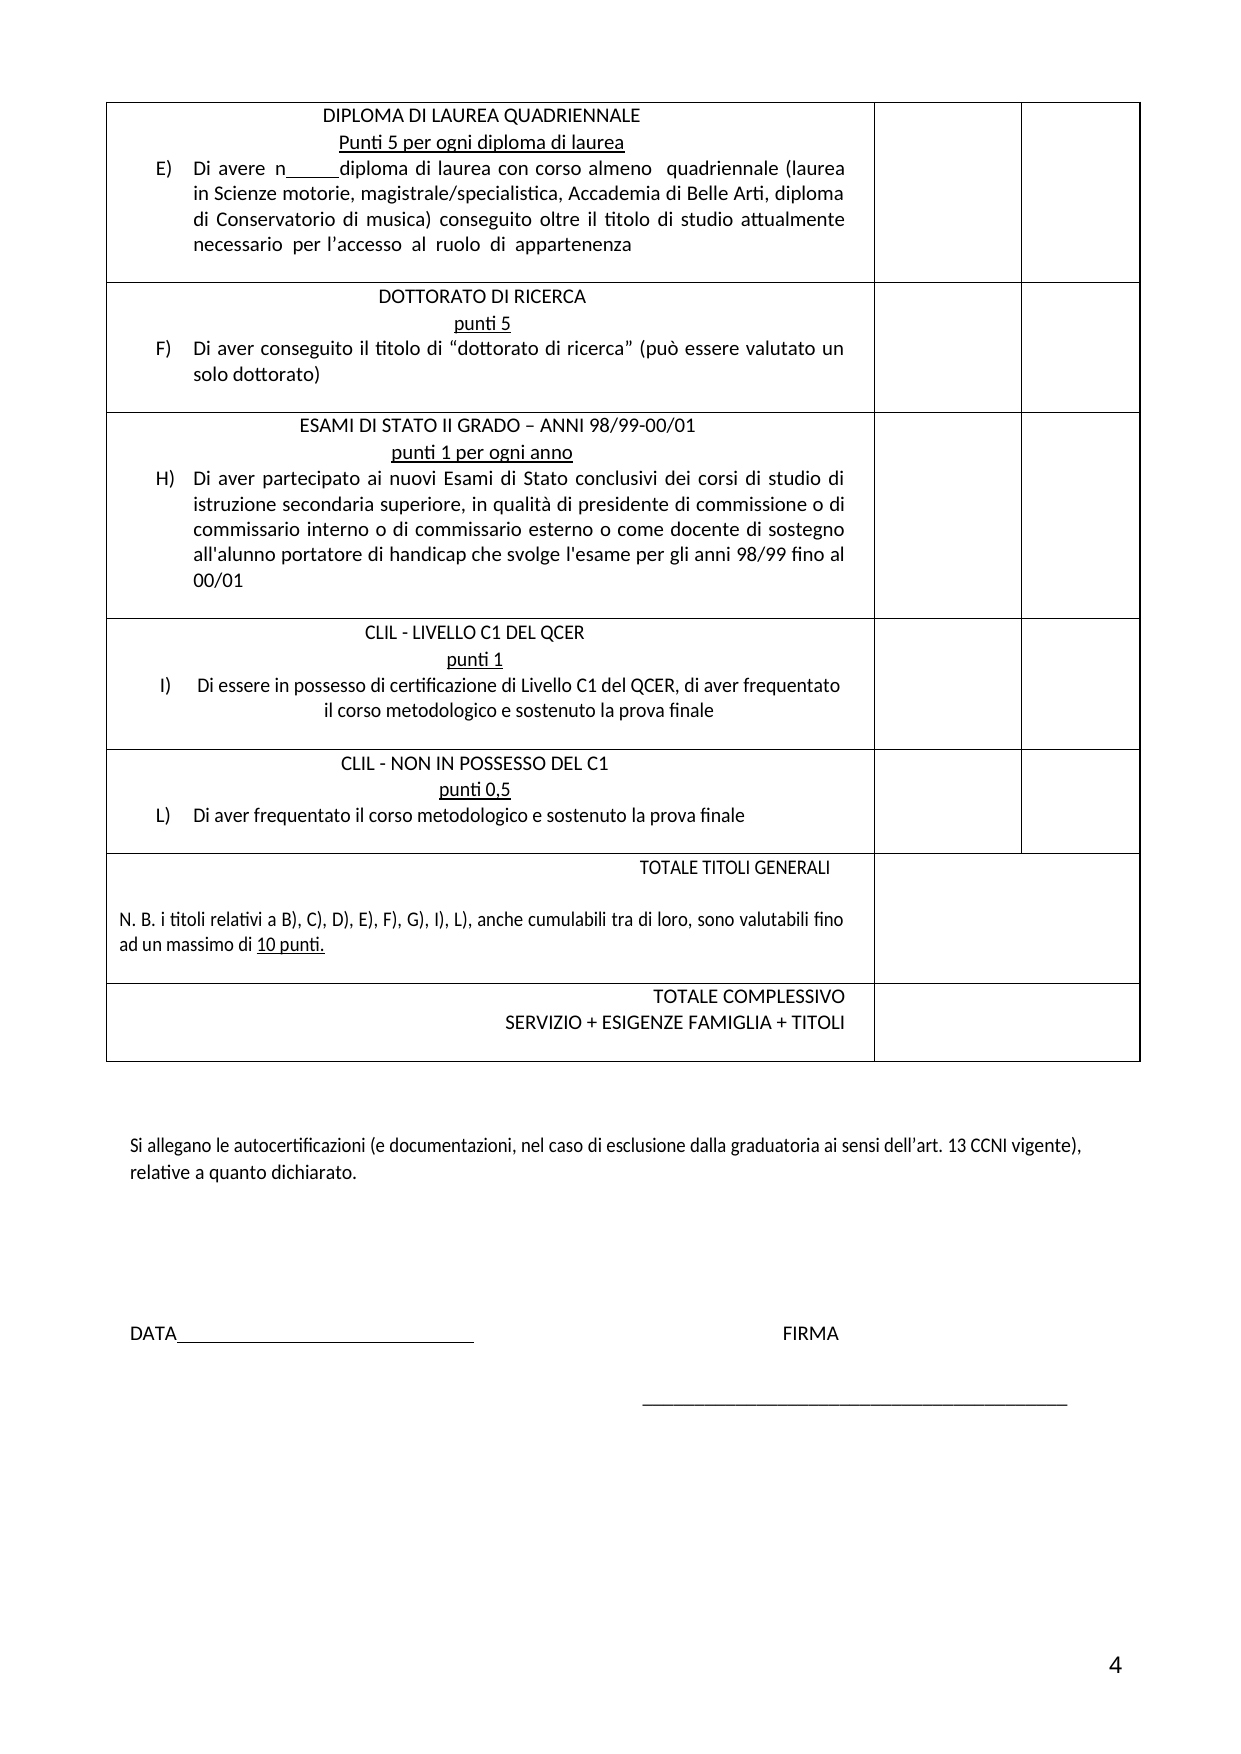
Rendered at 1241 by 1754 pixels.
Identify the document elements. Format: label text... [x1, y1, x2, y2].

table_header DIPLOMA DI LAUREA QUADRIENNALE Punti 5 per ogni diploma di laurea Di avere n diploma di laurea con corso almeno quadriennale (laurea in Scienze motorie, magistrale/specialistica, Accademia di Belle Arti, diploma di Conservatorio di musica) conseguito oltre il titolo di studio attualmente necessario per l’accesso al ruolo di appartenenza [107, 103, 874, 282]
text DATA FIRMA [130, 1320, 1122, 1346]
table_cell [875, 619, 1021, 749]
table_cell [875, 984, 1139, 1061]
table_cell CLIL - NON IN POSSESSO DEL C1 punti 0,5 Di aver frequentato il corso metodologico e sostenuto la prova finale [107, 750, 874, 853]
table_cell [875, 750, 1021, 853]
table_cell DOTTORATO DI RICERCA punti 5 Di aver conseguito il titolo di “dottorato di ricerca” (può essere valutato un solo dottorato) [107, 283, 874, 412]
table_header [1022, 103, 1139, 282]
table_cell ESAMI DI STATO II GRADO – ANNI 98/99-00/01 punti 1 per ogni anno Di aver partecipato ai nuovi Esami di Stato conclusivi dei corsi di studio di istruzione secondaria superiore, in qualità di presidente di commissione o di commissario interno o di commissario esterno o come docente di sostegno all'alunno portatore di handicap che svolge l'esame per gli anni 98/99 fino al 00/01 [107, 413, 874, 618]
table_cell CLIL - LIVELLO C1 DEL QCER punti 1 Di essere in possesso di certificazione di Livello C1 del QCER, di aver frequentato il corso metodologico e sostenuto la prova finale [107, 619, 874, 749]
table_cell [875, 413, 1021, 618]
subtitle Si allegano le autocertificazioni (e documentazioni, nel caso di esclusione dalla graduatoria ai sensi dell’art. 13 CCNI vigente), relative a quanto dichiarato. [130, 1132, 1122, 1184]
table_cell [1022, 619, 1139, 749]
table_cell TOTALE TITOLI GENERALI N. B. i titoli relativi a B), C), D), E), F), G), I), L), anche cumulabili tra di loro, sono valutabili fino ad un massimo di 10 punti. [107, 854, 874, 982]
text _________________________________________ [130, 1384, 1122, 1409]
table_cell [875, 854, 1139, 982]
table_cell [1022, 283, 1139, 412]
table_cell [875, 283, 1021, 412]
table_cell [1022, 750, 1139, 853]
table_header [875, 103, 1021, 282]
table_cell [1022, 413, 1139, 618]
table_cell TOTALE COMPLESSIVO SERVIZIO + ESIGENZE FAMIGLIA + TITOLI [107, 984, 874, 1061]
